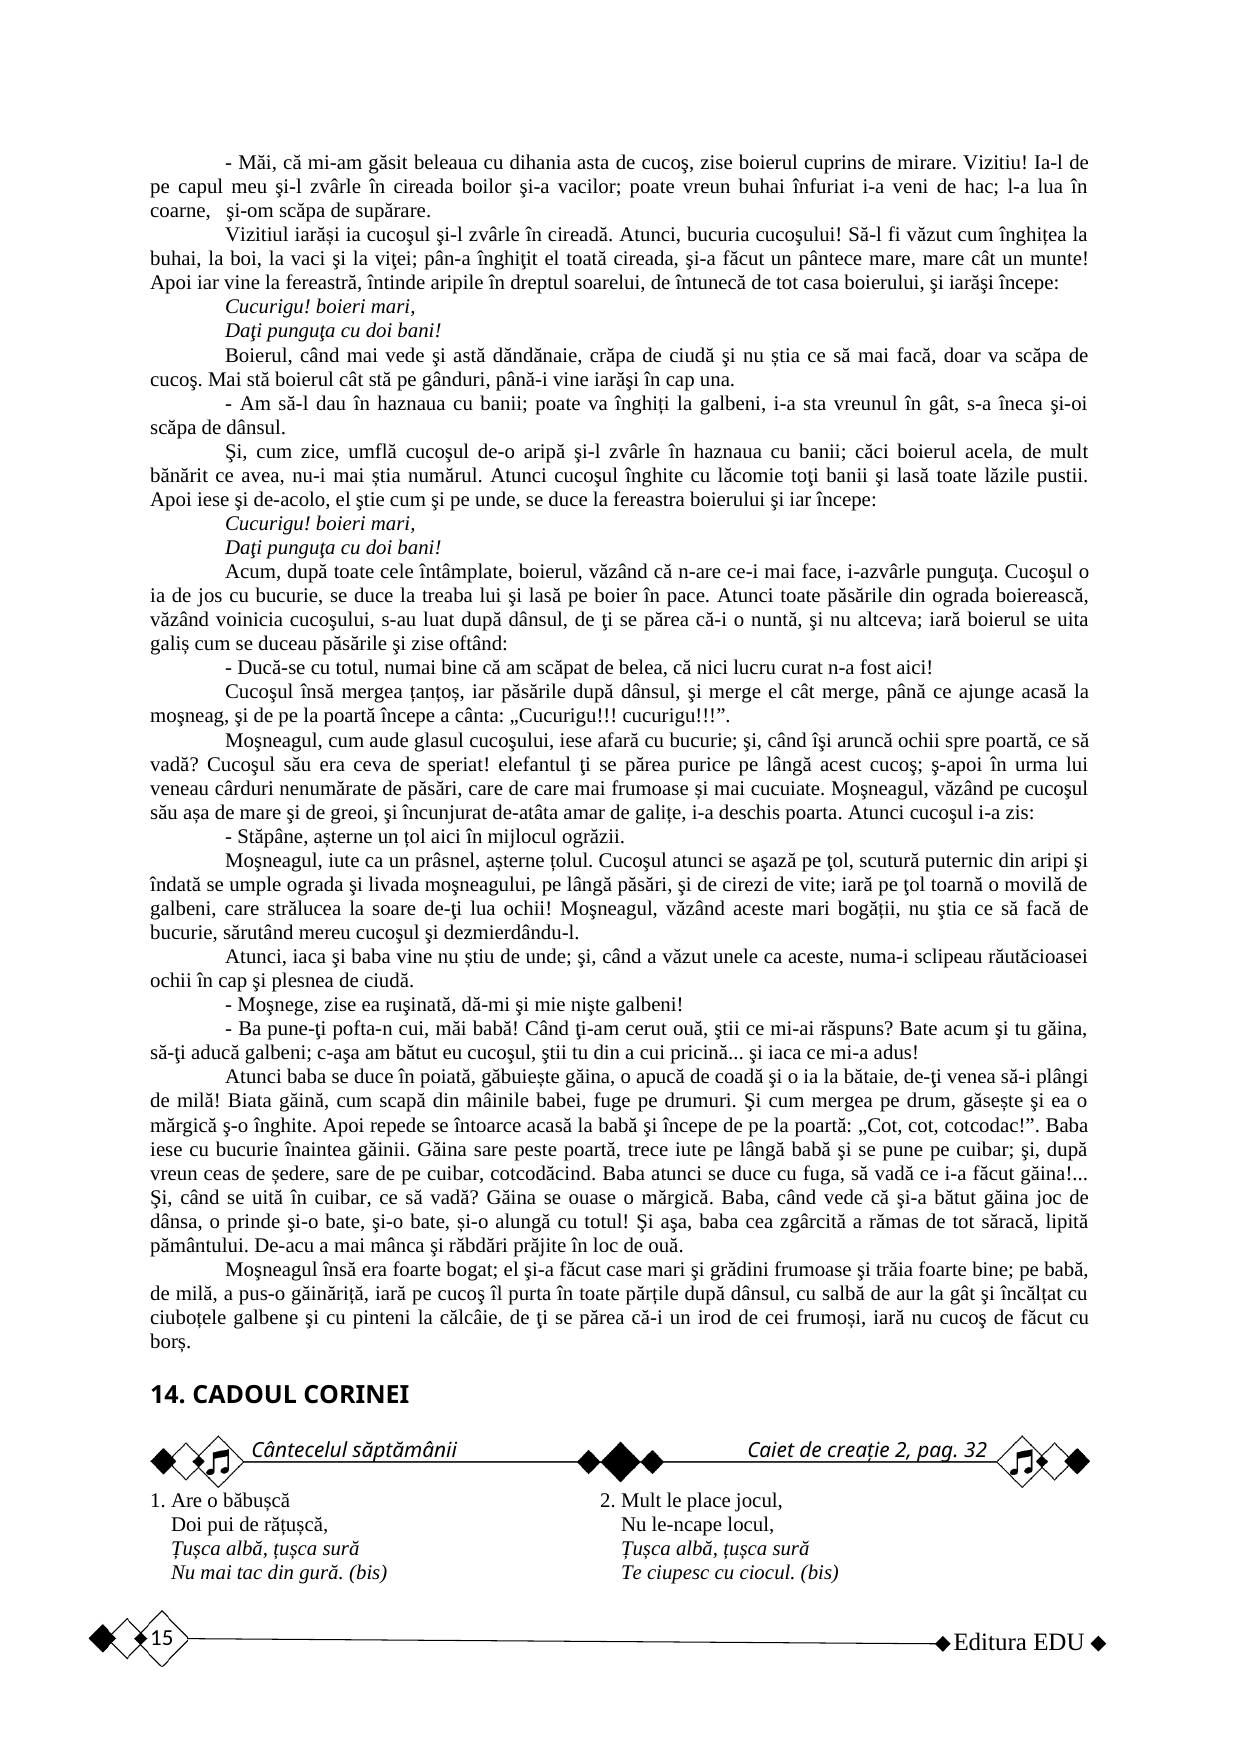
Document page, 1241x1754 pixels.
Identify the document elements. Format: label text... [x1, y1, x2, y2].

text - Măi, că mi-am găsit beleaua cu dihania asta de cucoş, zise boierul cuprins de mirare. Vizitiu! Ia-l de pe capul meu şi-l zvârle în cireada boilor şi-a vacilor; poate vreun buhai înfuriat i-a veni de hac; l-a lua în coarne, şi-om scăpa de supărare. [150, 150, 1090, 222]
text Daţi punguţa cu doi bani! [225, 318, 1090, 342]
text 1. Are o băbușcă 2. Mult le place jocul, [150, 1488, 1090, 1512]
text - Moşnege, zise ea ruşinată, dă-mi şi mie nişte galbeni! [150, 992, 1090, 1016]
text Cucurigu! boieri mari, [225, 294, 1090, 318]
text Atunci baba se duce în poiată, găbuiește găina, o apucă de coadă şi o ia la bătaie, de-ţi venea să-i plângi de milă! Biata găină, cum scapă din mâinile babei, fuge pe drumuri. Şi cum mergea pe drum, găsește şi ea o mărgică ş-o înghite. Apoi repede se întoarce acasă la babă şi începe de pe la poartă: „Cot, cot, cotcodac!”. Baba iese cu bucurie înaintea găinii. Găina sare peste poartă, trece iute pe lângă babă şi se pune pe cuibar; şi, după vreun ceas de ședere, sare de pe cuibar, cotcodăcind. Baba atunci se duce cu fuga, să vadă ce i-a făcut găina!... Şi, când se uită în cuibar, ce să vadă? Găina se ouase o mărgică. Baba, când vede că şi-a bătut găina joc de dânsa, o prinde şi-o bate, şi-o bate, și-o alungă cu totul! Şi aşa, baba cea zgârcită a rămas de tot săracă, lipită pământului. De-acu a mai mânca şi răbdări prăjite în loc de ouă. [150, 1064, 1090, 1257]
text Țușca albă, țușca sură Țușca albă, țușca sură [150, 1536, 1090, 1560]
text Acum, după toate cele întâmplate, boierul, văzând că n-are ce-i mai face, i-azvârle punguţa. Cucoşul o ia de jos cu bucurie, se duce la treaba lui şi lasă pe boier în pace. Atunci toate păsările din ograda boierească, văzând voinicia cucoşului, s-au luat după dânsul, de ţi se părea că-i o nuntă, şi nu altceva; iară boierul se uita galiș cum se duceau păsările şi zise oftând: [150, 559, 1090, 655]
picture [88, 1610, 189, 1667]
text Vizitiul iarăși ia cucoşul şi-l zvârle în cireadă. Atunci, bucuria cucoşului! Să-l fi văzut cum înghițea la buhai, la boi, la vaci şi la viţei; pân-a înghiţit el toată cireada, şi-a făcut un pântece mare, mare cât un munte! Apoi iar vine la fereastră, întinde aripile în dreptul soarelui, de întunecă de tot casa boierului, şi iarăşi începe: [150, 222, 1090, 294]
text Cucurigu! boieri mari, [225, 511, 1090, 535]
text 14. CADOUL CORINEI [150, 1377, 1090, 1411]
text Moşneagul, cum aude glasul cucoşului, iese afară cu bucurie; şi, când îşi aruncă ochii spre poartă, ce să vadă? Cucoşul său era ceva de speriat! elefantul ţi se părea purice pe lângă acest cucoş; ş-apoi în urma lui veneau cârduri nenumărate de păsări, care de care mai frumoase și mai cucuiate. Moşneagul, văzând pe cucoşul său așa de mare şi de greoi, şi încunjurat de-atâta amar de galițe, i-a deschis poarta. Atunci cucoşul i-a zis: [150, 727, 1090, 824]
text Şi, cum zice, umflă cucoşul de-o aripă şi-l zvârle în haznaua cu banii; căci boierul acela, de mult bănărit ce avea, nu-i mai știa numărul. Atunci cucoşul înghite cu lăcomie toţi banii şi lasă toate lăzile pustii. Apoi iese şi de-acolo, el ştie cum şi pe unde, se duce la fereastra boierului şi iar începe: [150, 439, 1090, 511]
text - Ba pune-ţi pofta-n cui, măi babă! Când ţi-am cerut ouă, ştii ce mi-ai răspuns? Bate acum şi tu găina, să-ţi aducă galbeni; c-aşa am bătut eu cucoşul, ştii tu din a cui pricină... şi iaca ce mi-a adus! [150, 1016, 1090, 1064]
text Doi pui de rățușcă, Nu le-ncape locul, [150, 1512, 1090, 1536]
text Cucoşul însă mergea țanțoș, iar păsările după dânsul, şi merge el cât merge, până ce ajunge acasă la moşneag, şi de pe la poartă începe a cânta: „Cucurigu!!! cucurigu!!!”. [150, 679, 1090, 727]
text - Ducă-se cu totul, numai bine că am scăpat de belea, că nici lucru curat n-a fost aici! [150, 655, 1090, 679]
text Daţi punguţa cu doi bani! [225, 535, 1090, 559]
text Nu mai tac din gură. (bis) Te ciupesc cu ciocul. (bis) [150, 1560, 1090, 1584]
text - Stăpâne, așterne un țol aici în mijlocul ogrăzii. [150, 824, 1090, 848]
text Boierul, când mai vede şi astă dăndănaie, crăpa de ciudă şi nu știa ce să mai facă, doar va scăpa de cucoş. Mai stă boierul cât stă pe gânduri, până-i vine iarăşi în cap una. [150, 342, 1090, 391]
text - Am să-l dau în haznaua cu banii; poate va înghiți la galbeni, i-a sta vreunul în gât, s-a îneca şi-oi scăpa de dânsul. [150, 391, 1090, 439]
picture [150, 1435, 1090, 1488]
text Moşneagul, iute ca un prâsnel, așterne țolul. Cucoşul atunci se aşază pe ţol, scutură puternic din aripi şi îndată se umple ograda şi livada moşneagului, pe lângă păsări, şi de cirezi de vite; iară pe ţol toarnă o movilă de galbeni, care strălucea la soare de-ţi lua ochii! Moşneagul, văzând aceste mari bogății, nu ştia ce să facă de bucurie, sărutând mereu cucoşul şi dezmierdându-l. [150, 848, 1090, 944]
text Moşneagul însă era foarte bogat; el şi-a făcut case mari şi grădini frumoase şi trăia foarte bine; pe babă, de milă, a pus-o găinăriță, iară pe cucoş îl purta în toate părțile după dânsul, cu salbă de aur la gât şi încălțat cu ciuboțele galbene şi cu pinteni la călcâie, de ţi se părea că-i un irod de cei frumoși, iară nu cucoş de făcut cu borș. [150, 1257, 1090, 1353]
text Atunci, iaca şi baba vine nu știu de unde; şi, când a văzut unele ca aceste, numa-i sclipeau răutăcioasei ochii în cap şi plesnea de ciudă. [150, 944, 1090, 992]
